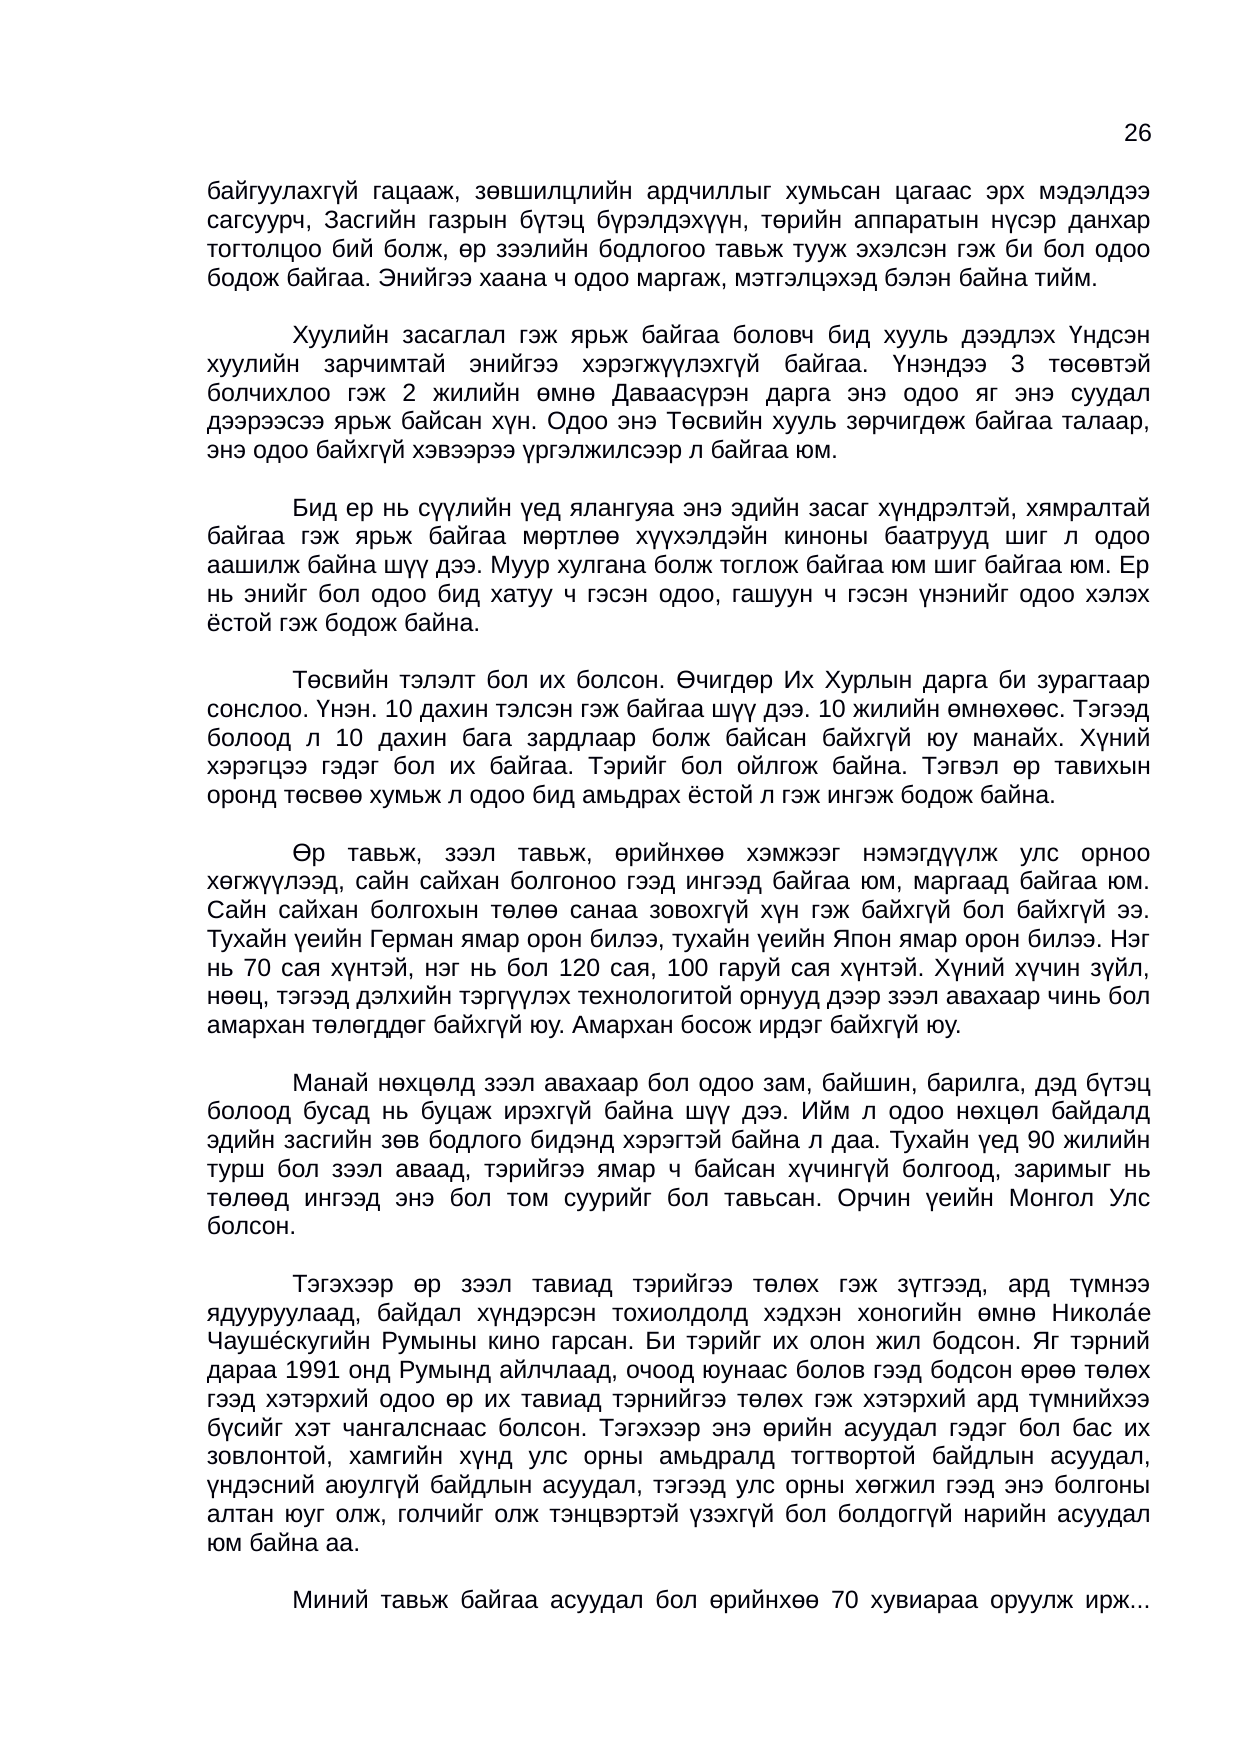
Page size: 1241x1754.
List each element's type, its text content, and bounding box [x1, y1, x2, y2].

text Хуулийн засаглал гэж ярьж байгаа боловч бид хууль дээдлэх Үндсэн хуулийн зарчимтай энийгээ хэрэгжүүлэхгүй байгаа. Үнэндээ 3 төсөвтэй болчихлоо гэж 2 жилийн өмнө Даваасүрэн дарга энэ одоо яг энэ суудал дээрээсээ ярьж байсан хүн. Одоо энэ Төсвийн хууль зөрчигдөж байгаа талаар, энэ одоо байхгүй хэвээрээ үргэлжилсээр л байгаа юм. [207, 320, 1152, 464]
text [207, 176, 1152, 291]
text Тэгэхээр өр зээл тавиад тэрийгээ төлөх гэж зүтгээд, ард түмнээ ядууруулаад, байдал хүндэрсэн тохиолдолд хэдхэн хоногийн өмнө Никола́е Чауше́скугийн Румыны кино гарсан. Би тэрийг их олон жил бодсон. Яг тэрний дараа 1991 онд Румынд айлчлаад, очоод юунаас болов гээд бодсон өрөө төлөх гээд хэтэрхий одоо өр их тавиад тэрнийгээ төлөх гэж хэтэрхий ард түмнийхээ бүсийг хэт чангалснаас болсон. Тэгэхээр энэ өрийн асуудал гэдэг бол бас их зовлонтой, хамгийн хүнд улс орны амьдралд тогтвортой байдлын асуудал, үндэсний аюулгүй байдлын асуудал, тэгээд улс орны хөгжил гээд энэ болгоны алтан юуг олж, голчийг олж тэнцвэртэй үзэхгүй бол болдоггүй нарийн асуудал юм байна аа. [207, 1269, 1152, 1556]
text Өр тавьж, зээл тавьж, өрийнхөө хэмжээг нэмэгдүүлж улс орноо хөгжүүлээд, сайн сайхан болгоноо гээд ингээд байгаа юм, маргаад байгаа юм. Сайн сайхан болгохын төлөө санаа зовохгүй хүн гэж байхгүй бол байхгүй ээ. Тухайн үеийн Герман ямар орон билээ, тухайн үеийн Япон ямар орон билээ. Нэг нь 70 сая хүнтэй, нэг нь бол 120 сая, 100 гаруй сая хүнтэй. Хүний хүчин зүйл, нөөц, тэгээд дэлхийн тэргүүлэх технологитой орнууд дээр зээл авахаар чинь бол амархан төлөгддөг байхгүй юу. Амархан босож ирдэг байхгүй юу. [207, 838, 1152, 1039]
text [207, 1585, 1152, 1614]
text Төсвийн тэлэлт бол их болсон. Өчигдөр Их Хурлын дарга би зурагтаар сонслоо. Үнэн. 10 дахин тэлсэн гэж байгаа шүү дээ. 10 жилийн өмнөхөөс. Тэгээд болоод л 10 дахин бага зардлаар болж байсан байхгүй юу манайх. Хүний хэрэгцээ гэдэг бол их байгаа. Тэрийг бол ойлгож байна. Тэгвэл өр тавихын оронд төсвөө хумьж л одоо бид амьдрах ёстой л гэж ингэж бодож байна. [207, 665, 1152, 809]
text Манай нөхцөлд зээл авахаар бол одоо зам, байшин, барилга, дэд бүтэц болоод бусад нь буцаж ирэхгүй байна шүү дээ. Ийм л одоо нөхцөл байдалд эдийн засгийн зөв бодлого бидэнд хэрэгтэй байна л даа. Тухайн үед 90 жилийн турш бол зээл аваад, тэрийгээ ямар ч байсан хүчингүй болгоод, заримыг нь төлөөд ингээд энэ бол том суурийг бол тавьсан. Орчин үеийн Монгол Улс болсон. [207, 1068, 1152, 1240]
text Бид ер нь сүүлийн үед ялангуяа энэ эдийн засаг хүндрэлтэй, хямралтай байгаа гэж ярьж байгаа мөртлөө хүүхэлдэйн киноны баатрууд шиг л одоо аашилж байна шүү дээ. Муур хулгана болж тоглож байгаа юм шиг байгаа юм. Ер нь энийг бол одоо бид хатуу ч гэсэн одоо, гашуун ч гэсэн үнэнийг одоо хэлэх ёстой гэж бодож байна. [207, 493, 1152, 636]
